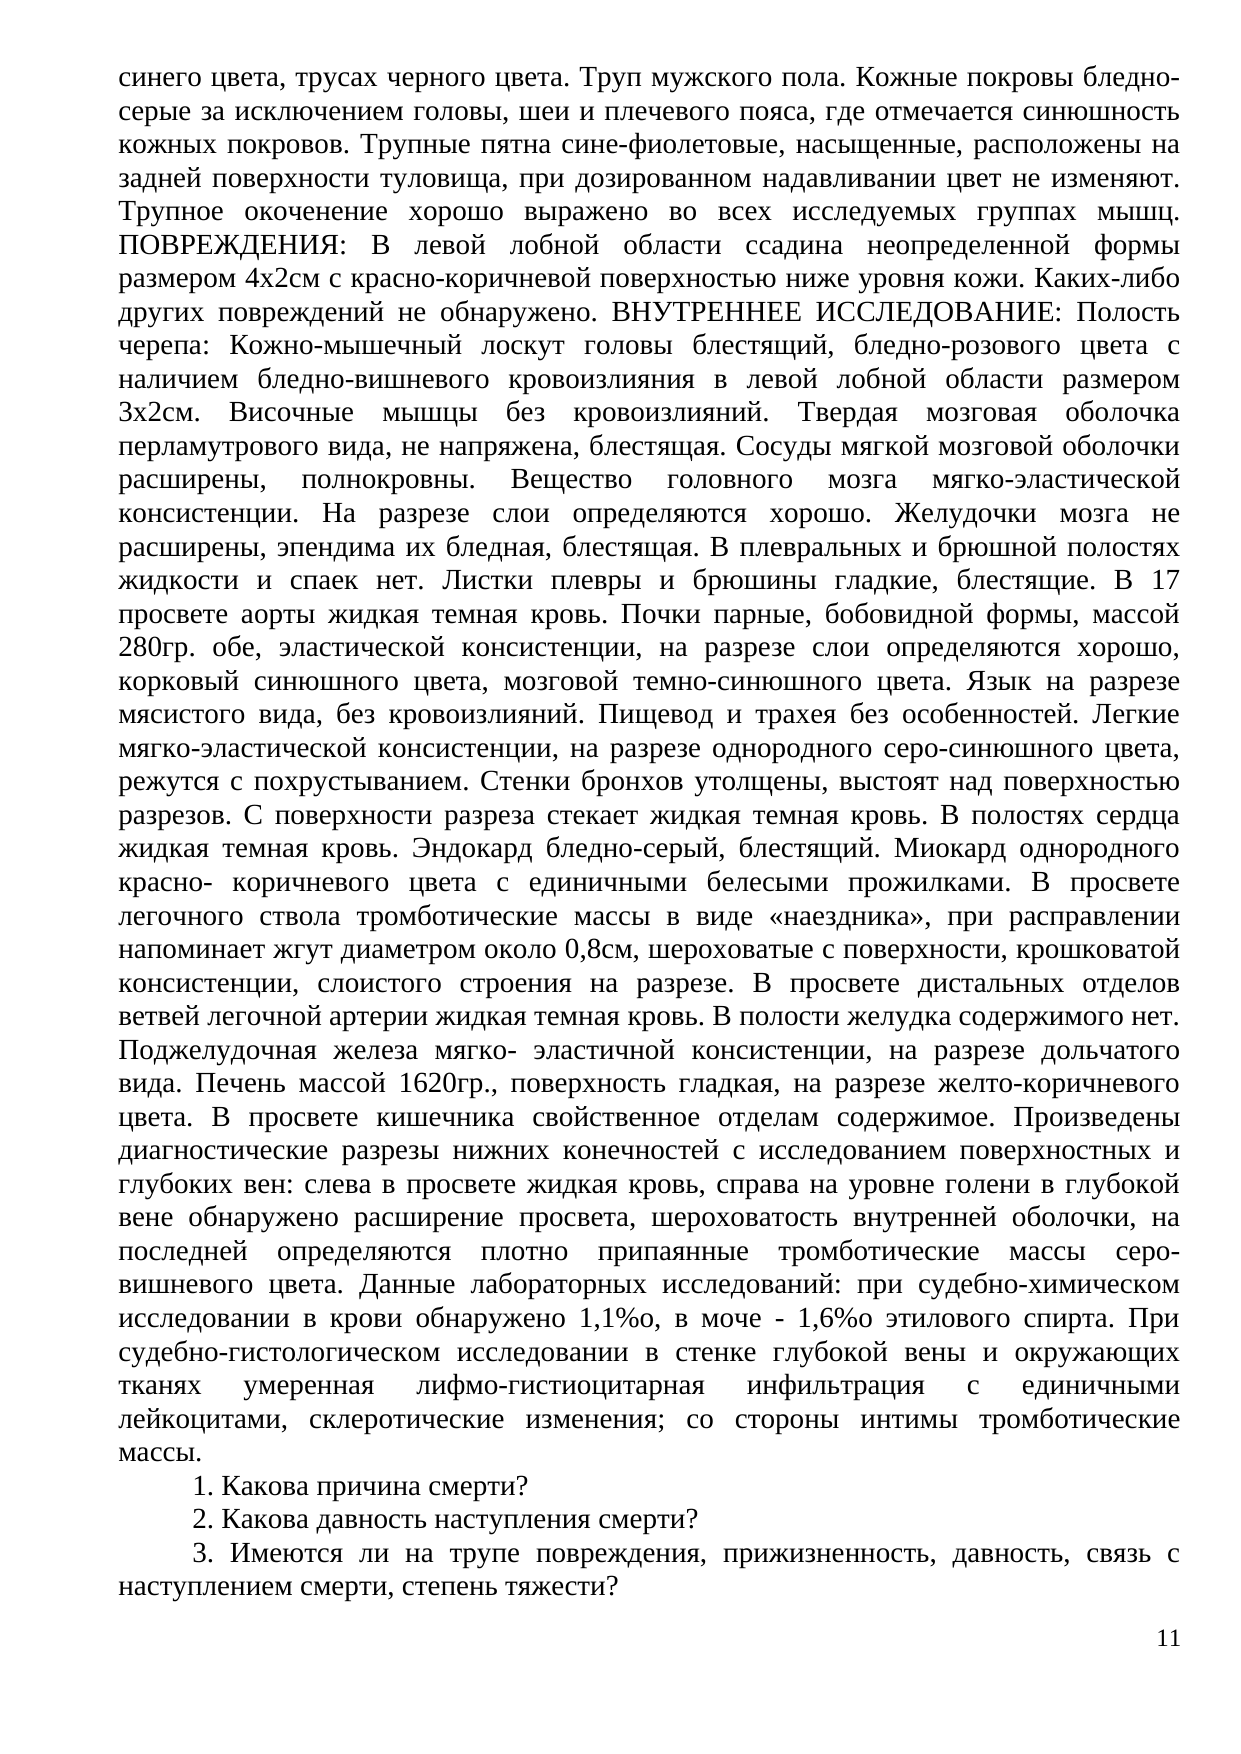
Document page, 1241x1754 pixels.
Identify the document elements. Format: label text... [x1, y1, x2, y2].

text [118, 59, 1181, 1468]
text 2. Какова давность наступления смерти? [118, 1501, 1181, 1535]
text 1. Какова причина смерти? [118, 1468, 1181, 1501]
text 3. Имеются ли на трупе повреждения, прижизненность, давность, связь с наступлением смерти, степень тяжести? [118, 1535, 1181, 1602]
